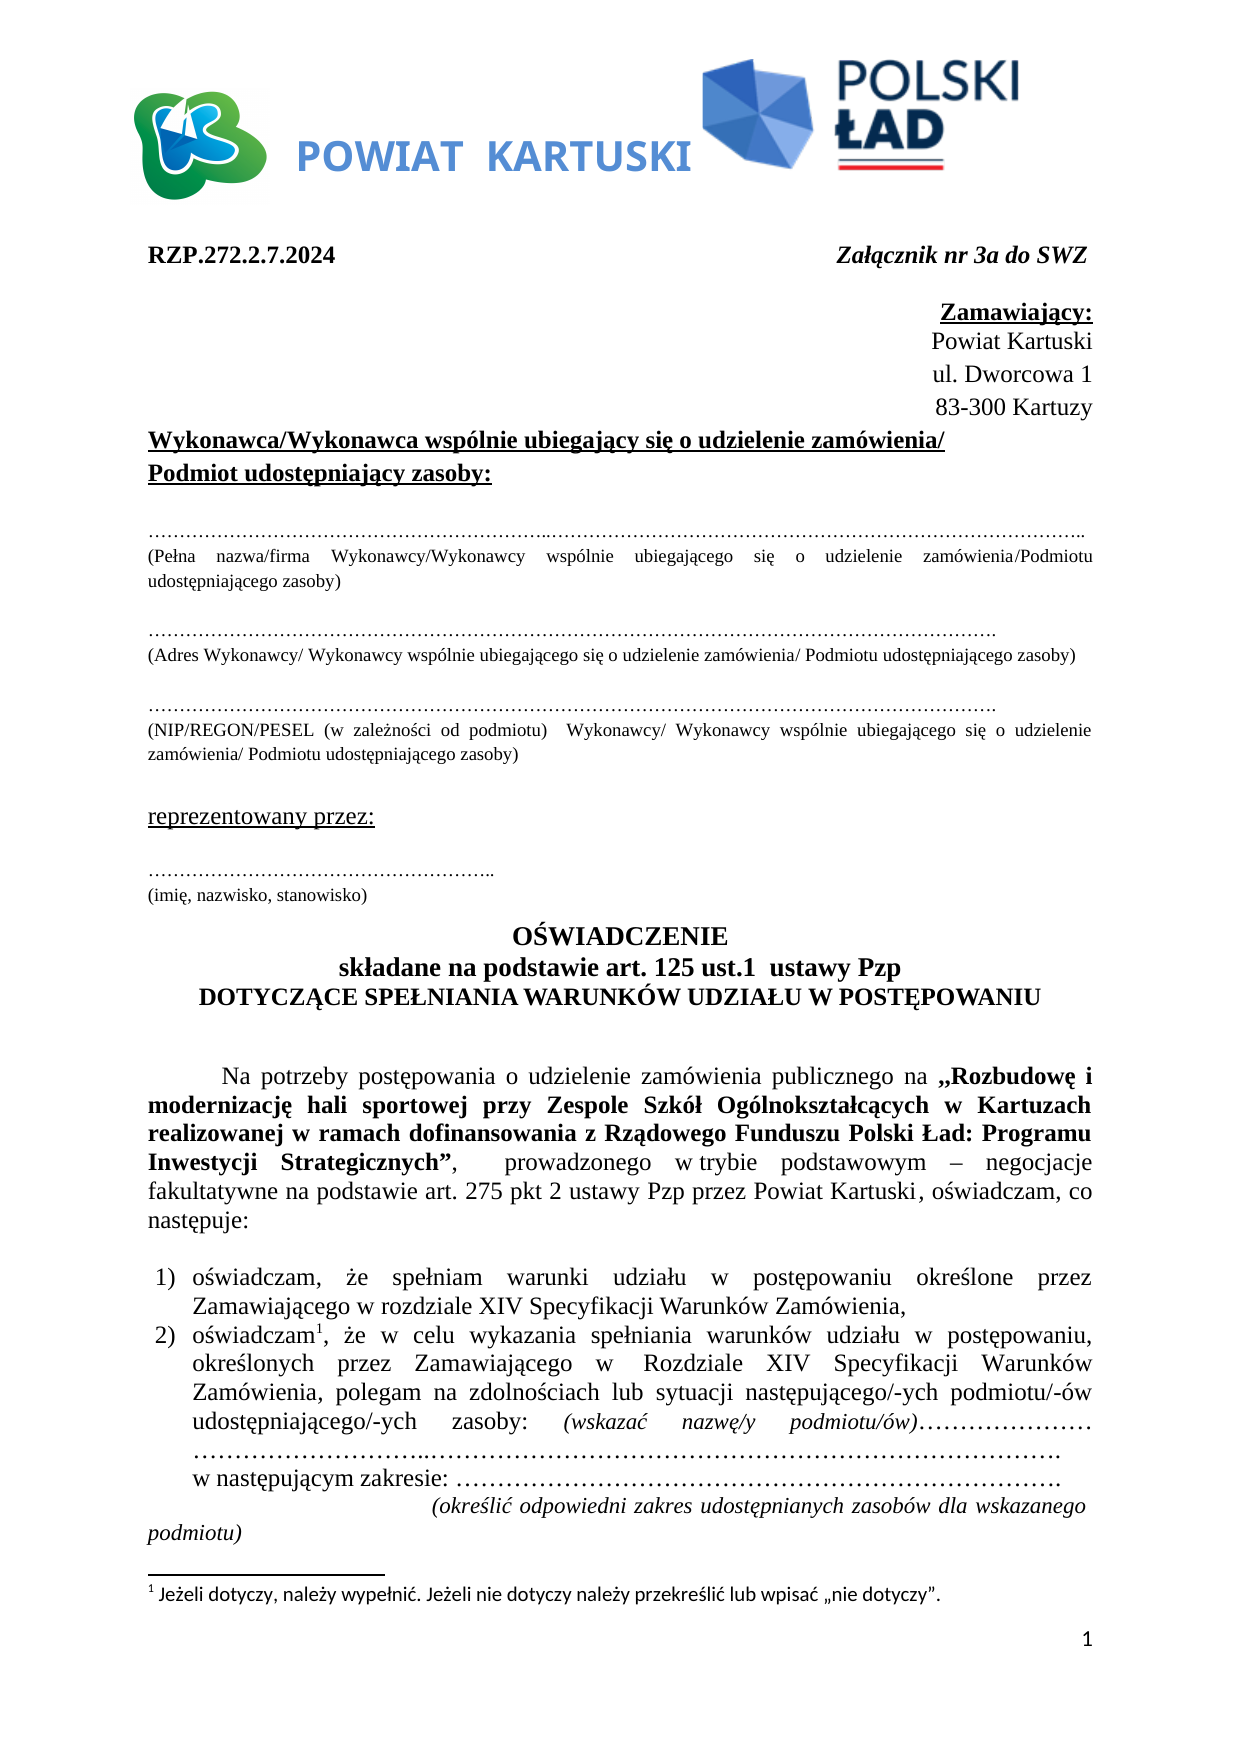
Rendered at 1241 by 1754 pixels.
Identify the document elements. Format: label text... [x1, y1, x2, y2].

text składane na podstawie art. 125 ust.1 ustawy Pzp [148, 951, 1093, 982]
text (określić odpowiedni zakres udostępnianych zasobów dla wskazanego podmiotu) [148, 1492, 1093, 1545]
list oświadczam, że w celu wykazania spełniania warunków udziału w postępowaniu, określonych przez Zamawiającego w Rozdziale XIV Specyfikacji Warunków Zamówienia, polegam na zdolnościach lub sytuacji następującego/-ych podmiotu/-ów udostępniającego/-ych zasoby: (wskazać nazwę/y podmiotu/ów)………………… ………………………..…………………………………………………………………. w następującym zakresie: ………………………………………………………………. [154, 1320, 1093, 1492]
text RZP.272.2.7.2024 Załącznik nr 3a do SWZ [148, 241, 1093, 269]
text ………………………………………………………..………………………………………………………………………….. [148, 520, 1093, 542]
text Powiat Kartuski [886, 326, 1093, 355]
text Na potrzeby postępowania o udzielenie zamówienia publicznego na ,,Rozbudowę i modernizację hali sportowej przy Zespole Szkół Ogólnokształcących w Kartuzach realizowanej w ramach dofinansowania z Rządowego Funduszu Polski Ład: Programu Inwestycji Strategicznych”, prowadzonego w trybie podstawowym – negocjacje fakultatywne na podstawie art. 275 pkt 2 ustawy Pzp przez Powiat Kartuski, oświadczam, co następuje: [148, 1061, 1093, 1233]
text (Pełna nazwa/firma Wykonawcy/Wykonawcy wspólnie ubiegającego się o udzielenie zamówienia/Podmiotu udostępniającego zasoby) [148, 545, 1093, 591]
text ul. Dworcowa 1 [886, 359, 1093, 388]
text ………………………………………………………………………………………………………………………. [148, 619, 1093, 641]
picture [130, 88, 270, 205]
text OŚWIADCZENIE [148, 919, 1093, 951]
text Podmiot udostępniający zasoby: [148, 458, 1093, 487]
text Wykonawca/Wykonawca wspólnie ubiegający się o udzielenie zamówienia/ [148, 425, 1093, 454]
text (NIP/REGON/PESEL (w zależności od podmiotu) Wykonawcy/ Wykonawcy wspólnie ubiegającego się o udzielenie zamówienia/ Podmiotu udostępniającego zasoby) [148, 718, 1093, 765]
text ……………………………………………….. [148, 859, 1093, 881]
list oświadczam, że spełniam warunki udziału w postępowaniu określone przez Zamawiającego w rozdziale XIV Specyfikacji Warunków Zamówienia, [154, 1262, 1093, 1320]
text ………………………………………………………………………………………………………………………. [148, 694, 1093, 715]
text reprezentowany przez: [148, 801, 1093, 830]
text (Adres Wykonawcy/ Wykonawcy wspólnie ubiegającego się o udzielenie zamówienia/ Podmiotu udostępniającego zasoby) [148, 644, 1093, 666]
picture [702, 59, 1020, 172]
text Zamawiający: [694, 297, 1093, 326]
text DOTYCZĄCE SPEŁNIANIA WARUNKÓW UDZIAŁU W POSTĘPOWANIU [148, 982, 1093, 1011]
text (imię, nazwisko, stanowisko) [148, 884, 1093, 905]
text 83-300 Kartuzy [148, 392, 1093, 421]
